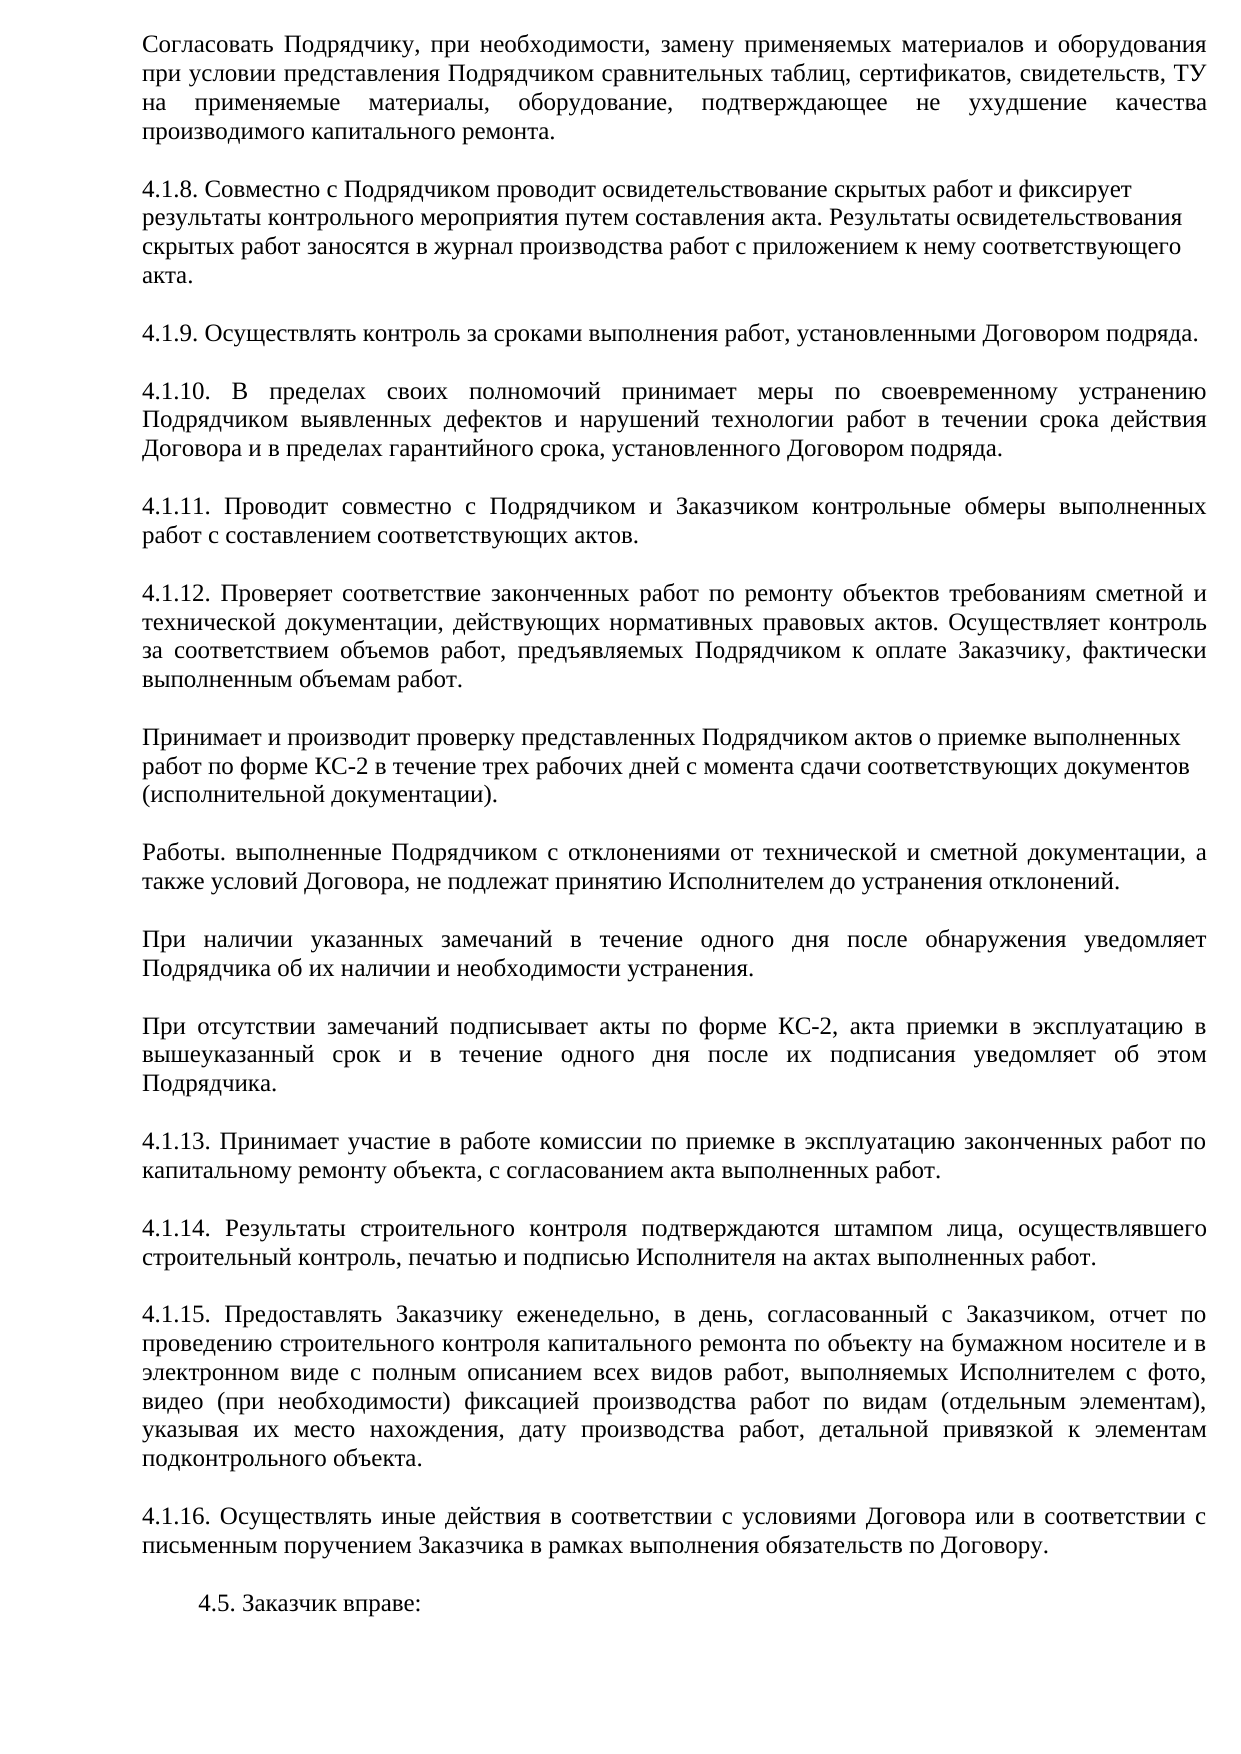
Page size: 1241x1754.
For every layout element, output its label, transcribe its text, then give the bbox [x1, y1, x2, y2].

text 4.1.8. Совместно с Подрядчиком проводит освидетельствование скрытых работ и фиксирует результаты контрольного мероприятия путем составления акта. Результаты освидетельствования скрытых работ заносятся в журнал производства работ с приложением к нему соответствующего акта. [142, 174, 1208, 289]
text 4.1.13. Принимает участие в работе комиссии по приемке в эксплуатацию законченных работ по капитальному ремонту объекта, с согласованием акта выполненных работ. [142, 1126, 1208, 1184]
text 4.5. Заказчик вправе: [142, 1588, 1208, 1617]
text 4.1.12. Проверяет соответствие законченных работ по ремонту объектов требованиям сметной и технической документации, действующих нормативных правовых актов. Осуществляет контроль за соответствием объемов работ, предъявляемых Подрядчиком к оплате Заказчику, фактически выполненным объемам работ. [142, 578, 1208, 693]
text 4.1.9. Осуществлять контроль за сроками выполнения работ, установленными Договором подряда. [142, 318, 1208, 347]
text 4.1.10. В пределах своих полномочий принимает меры по своевременному устранению Подрядчиком выявленных дефектов и нарушений технологии работ в течении срока действия Договора и в пределах гарантийного срока, установленного Договором подряда. [142, 376, 1208, 462]
text 4.1.16. Осуществлять иные действия в соответствии с условиями Договора или в соответствии с письменным поручением Заказчика в рамках выполнения обязательств по Договору. [142, 1501, 1208, 1559]
text 4.1.14. Результаты строительного контроля подтверждаются штампом лица, осуществлявшего строительный контроль, печатью и подписью Исполнителя на актах выполненных работ. [142, 1213, 1208, 1270]
text 4.1.15. Предоставлять Заказчику еженедельно, в день, согласованный с Заказчиком, отчет по проведению строительного контроля капитального ремонта по объекту на бумажном носителе и в электронном виде с полным описанием всех видов работ, выполняемых Исполнителем с фото, видео (при необходимости) фиксацией производства работ по видам (отдельным элементам), указывая их место нахождения, дату производства работ, детальной привязкой к элементам подконтрольного объекта. [142, 1299, 1208, 1472]
text Согласовать Подрядчику, при необходимости, замену применяемых материалов и оборудования при условии представления Подрядчиком сравнительных таблиц, сертификатов, свидетельств, ТУ на применяемые материалы, оборудование, подтверждающее не ухудшение качества производимого капитального ремонта. [142, 29, 1208, 144]
text 4.1.11. Проводит совместно с Подрядчиком и Заказчиком контрольные обмеры выполненных работ с составлением соответствующих актов. [142, 491, 1208, 549]
text При отсутствии замечаний подписывает акты по форме КС-2, акта приемки в эксплуатацию в вышеуказанный срок и в течение одного дня после их подписания уведомляет об этом Подрядчика. [142, 1011, 1208, 1097]
text Работы. выполненные Подрядчиком с отклонениями от технической и сметной документации, а также условий Договора, не подлежат принятию Исполнителем до устранения отклонений. [142, 837, 1208, 895]
text Принимает и производит проверку представленных Подрядчиком актов о приемке выполненных работ по форме КС-2 в течение трех рабочих дней с момента сдачи соответствующих документов (исполнительной документации). [142, 722, 1208, 808]
text При наличии указанных замечаний в течение одного дня после обнаружения уведомляет Подрядчика об их наличии и необходимости устранения. [142, 924, 1208, 982]
